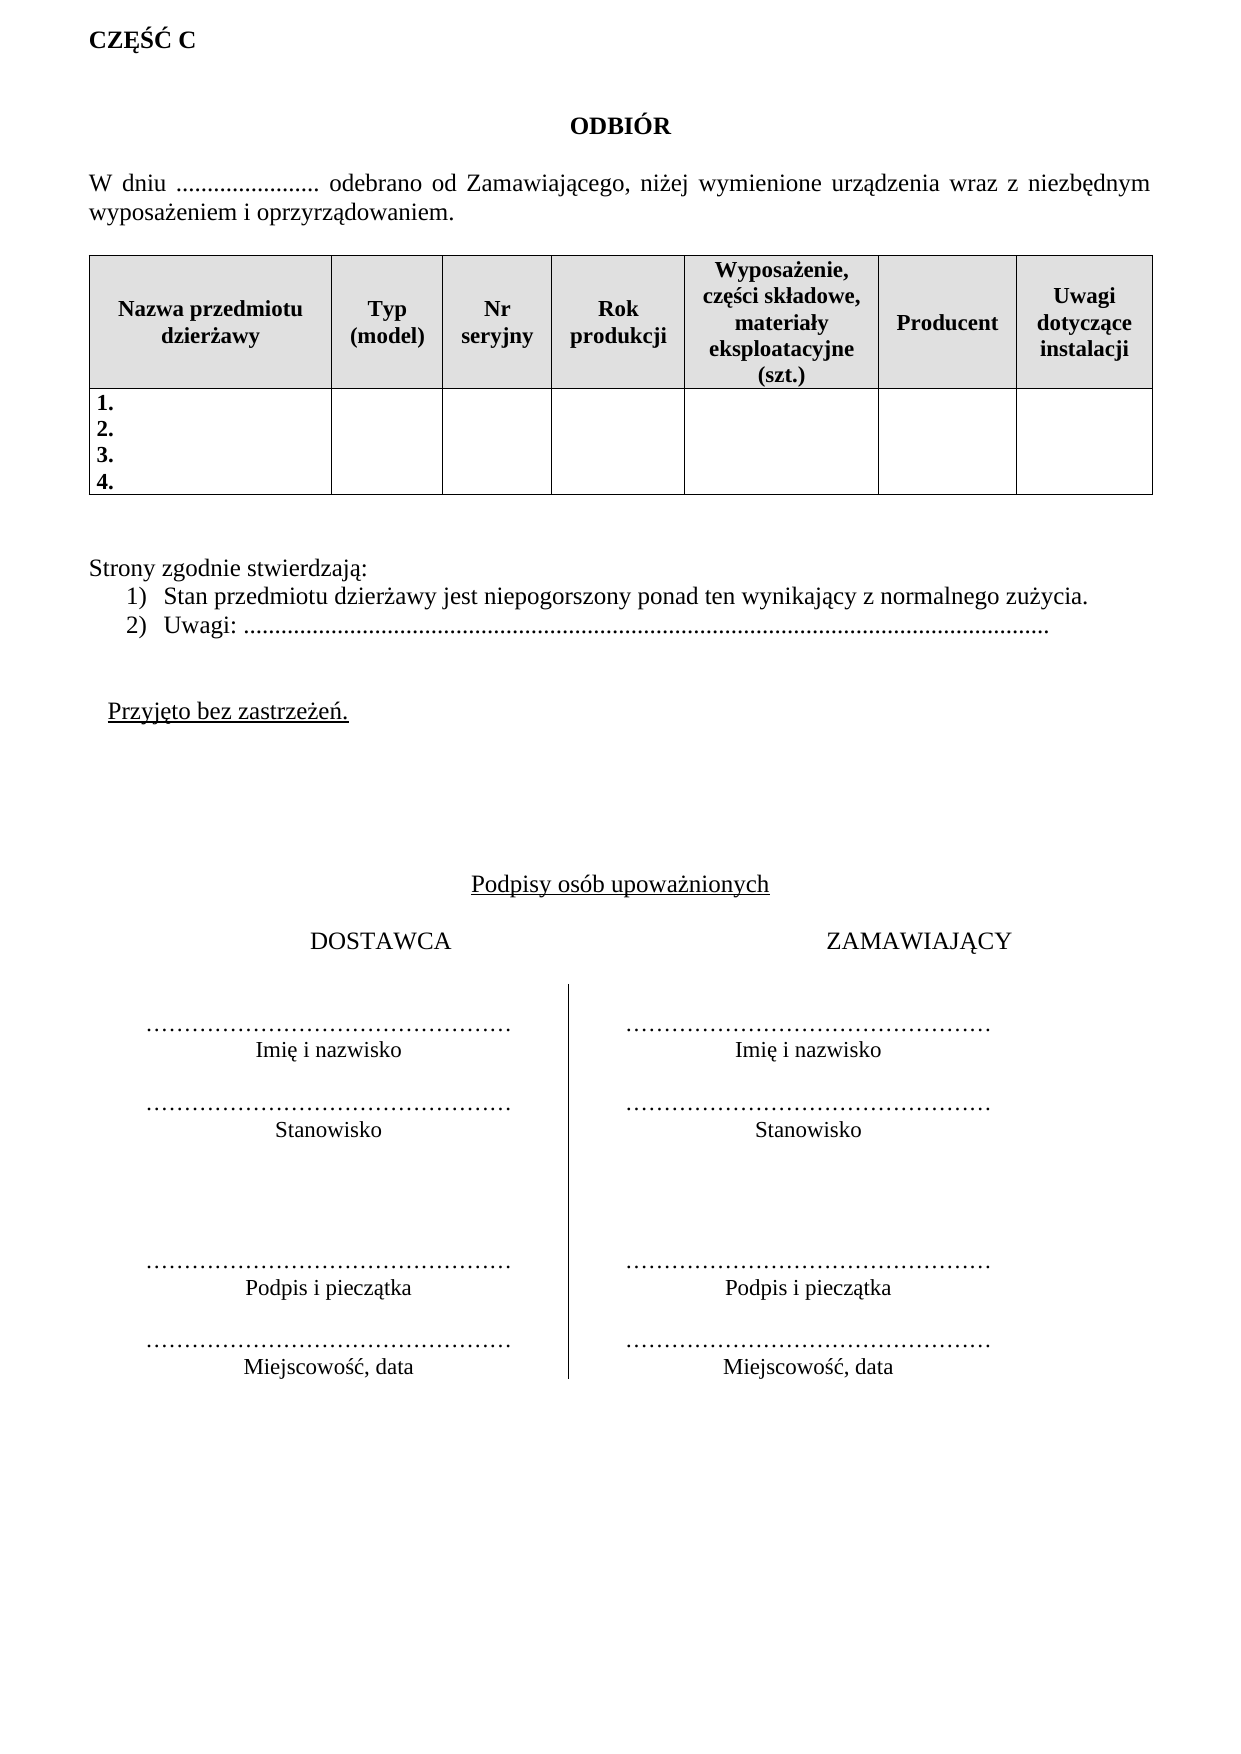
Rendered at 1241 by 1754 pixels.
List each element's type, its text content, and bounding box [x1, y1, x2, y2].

text ODBIÓR [89, 111, 1152, 140]
table_cell [552, 389, 684, 494]
table_header ………………………………………… Imię i nazwisko ………………………………………… Stanowisko ………………………………………… Podpis i pieczątka ………………………………………… Miejscowość, data [89, 984, 568, 1379]
text DOSTAWCA ZAMAWIAJĄCY [162, 926, 1152, 955]
table_header Typ (model) [332, 256, 442, 388]
table_header Producent [879, 256, 1016, 388]
table_cell [443, 389, 551, 494]
table_header Nazwa przedmiotu dzierżawy [90, 256, 331, 388]
table_header Nr seryjny [443, 256, 551, 388]
table_cell [332, 389, 442, 494]
text CZĘŚĆ C [89, 25, 1152, 53]
list Stan przedmiotu dzierżawy jest niepogorszony ponad ten wynikający z normalnego zużycia. [126, 581, 1152, 610]
table_header Rok produkcji [552, 256, 684, 388]
table_header Wyposażenie, części składowe, materiały eksploatacyjne (szt.) [685, 256, 878, 388]
text Podpisy osób upoważnionych [89, 869, 1152, 898]
text Przyjęto bez zastrzeżeń. [107, 696, 1152, 725]
table_header ………………………………………… Imię i nazwisko ………………………………………… Stanowisko ………………………………………… Podpis i pieczątka ………………………………………… Miejscowość, data [569, 984, 1048, 1379]
list Uwagi: ................................................................................................................................. [126, 610, 1152, 639]
text W dniu ....................... odebrano od Zamawiającego, niżej wymienione urządzenia wraz z niezbędnym wyposażeniem i oprzyrządowaniem. [89, 168, 1152, 226]
text Strony zgodnie stwierdzają: [89, 553, 1152, 581]
table_cell 1. 2. 3. 4. [90, 389, 331, 494]
table_cell [685, 389, 878, 494]
table_cell [879, 389, 1016, 494]
table_cell [1017, 389, 1152, 494]
table_header Uwagi dotyczące instalacji [1017, 256, 1152, 388]
